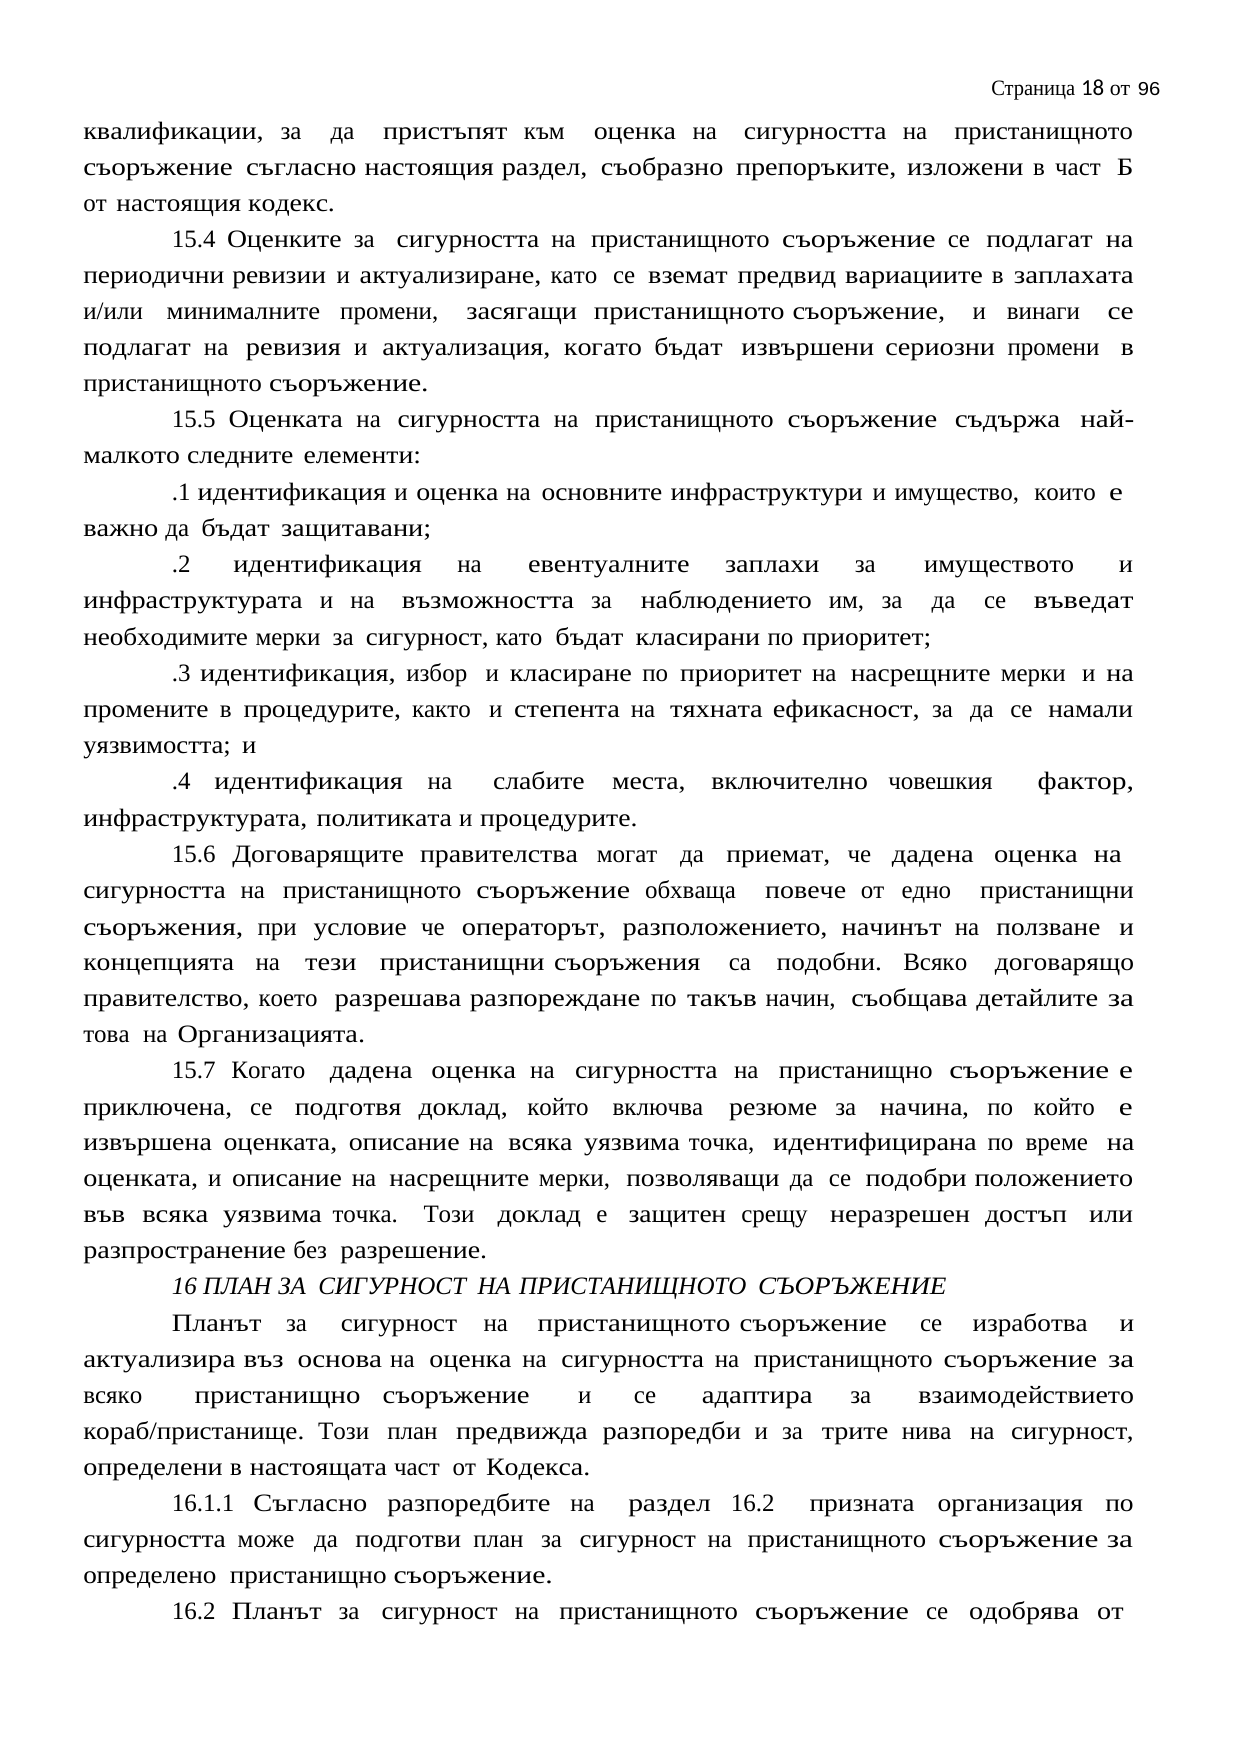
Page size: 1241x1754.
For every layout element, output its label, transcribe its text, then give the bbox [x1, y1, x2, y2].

text .4 идентификация на слабите места, включително човешкия фактор, инфраструктурата, политиката и процедурите. [83, 766, 1134, 832]
text 16.1.1 Съгласно разпоредбите на раздел 16.2 призната организация по сигурността може да подготви план за сигурност на пристанищното съоръжение за определено пристанищно съоръжение. [83, 1488, 1134, 1589]
text .1 идентификация и оценка на основните инфраструктури и имущество, които е [172, 477, 1171, 506]
text .2 идентификация на евентуалните заплахи за имуществото и инфраструктурата и на възможността за наблюдението им, за да се въведат необходимите мерки за сигурност, като бъдат класирани по приоритет; [83, 549, 1134, 651]
text 15.6 Договарящите правителства могат да приемат, че дадена оценка на [172, 839, 1171, 868]
text важно да бъдат защитавани; [83, 513, 435, 542]
text сигурността на пристанищното съоръжение обхваща повече от едно пристанищни съоръжения, при условие че операторът, разположението, начинът на ползване и концепцията на тези пристанищни съоръжения са подобни. Всяко договарящо правителство, което разрешава разпореждане по такъв начин, съобщава детайлите за това на Организацията. [83, 876, 1134, 1048]
text 16 ПЛАН ЗА СИГУРНОСТ НА ПРИСТАНИЩНОТО СЪОРЪЖЕНИЕ [172, 1271, 1171, 1300]
text 16.2 Планът за сигурност на пристанищното съоръжение се одобрява от [172, 1596, 1171, 1625]
text 15.7 Когато дадена оценка на сигурността на пристанищно съоръжение е приключена, се подготвя доклад, който включва резюме за начина, по който е извършена оценката, описание на всяка уязвима точка, идентифицирана по време на оценката, и описание на насрещните мерки, позволяващи да се подобри положението във всяка уязвима точка. Този доклад е защитен срещу неразрешен достъп или разпространение без разрешение. [83, 1056, 1134, 1264]
text 15.5 Оценката на сигурността на пристанищното съоръжение съдържа най- малкото следните елементи: [83, 404, 1134, 469]
text .3 идентификация, избор и класиране по приоритет на насрещните мерки и на промените в процедурите, както и степента на тяхната ефикасност, за да се намали уязвимостта; и [83, 658, 1134, 759]
text Планът за сигурност на пристанищното съоръжение се изработва и актуализира въз основа на оценка на сигурността на пристанищното съоръжение за всяко пристанищно съоръжение и се адаптира за взаимодействието кораб/пристанище. Този план предвижда разпоредби и за трите нива на сигурност, определени в настоящата част от Кодекса. [83, 1308, 1134, 1481]
text 15.4 Оценките за сигурността на пристанищното съоръжение се подлагат на периодични ревизии и актуализиране, като се вземат предвид вариациите в заплахата и/или минималните промени, засягащи пристанищното съоръжение, и винаги се подлагат на ревизия и актуализация, когато бъдат извършени сериозни промени в пристанищното съоръжение. [83, 224, 1134, 397]
text квалификации, за да пристъпят към оценка на сигурността на пристанищното съоръжение съгласно настоящия раздел, съобразно препоръките, изложени в част Б от настоящия кодекс. [83, 116, 1134, 217]
